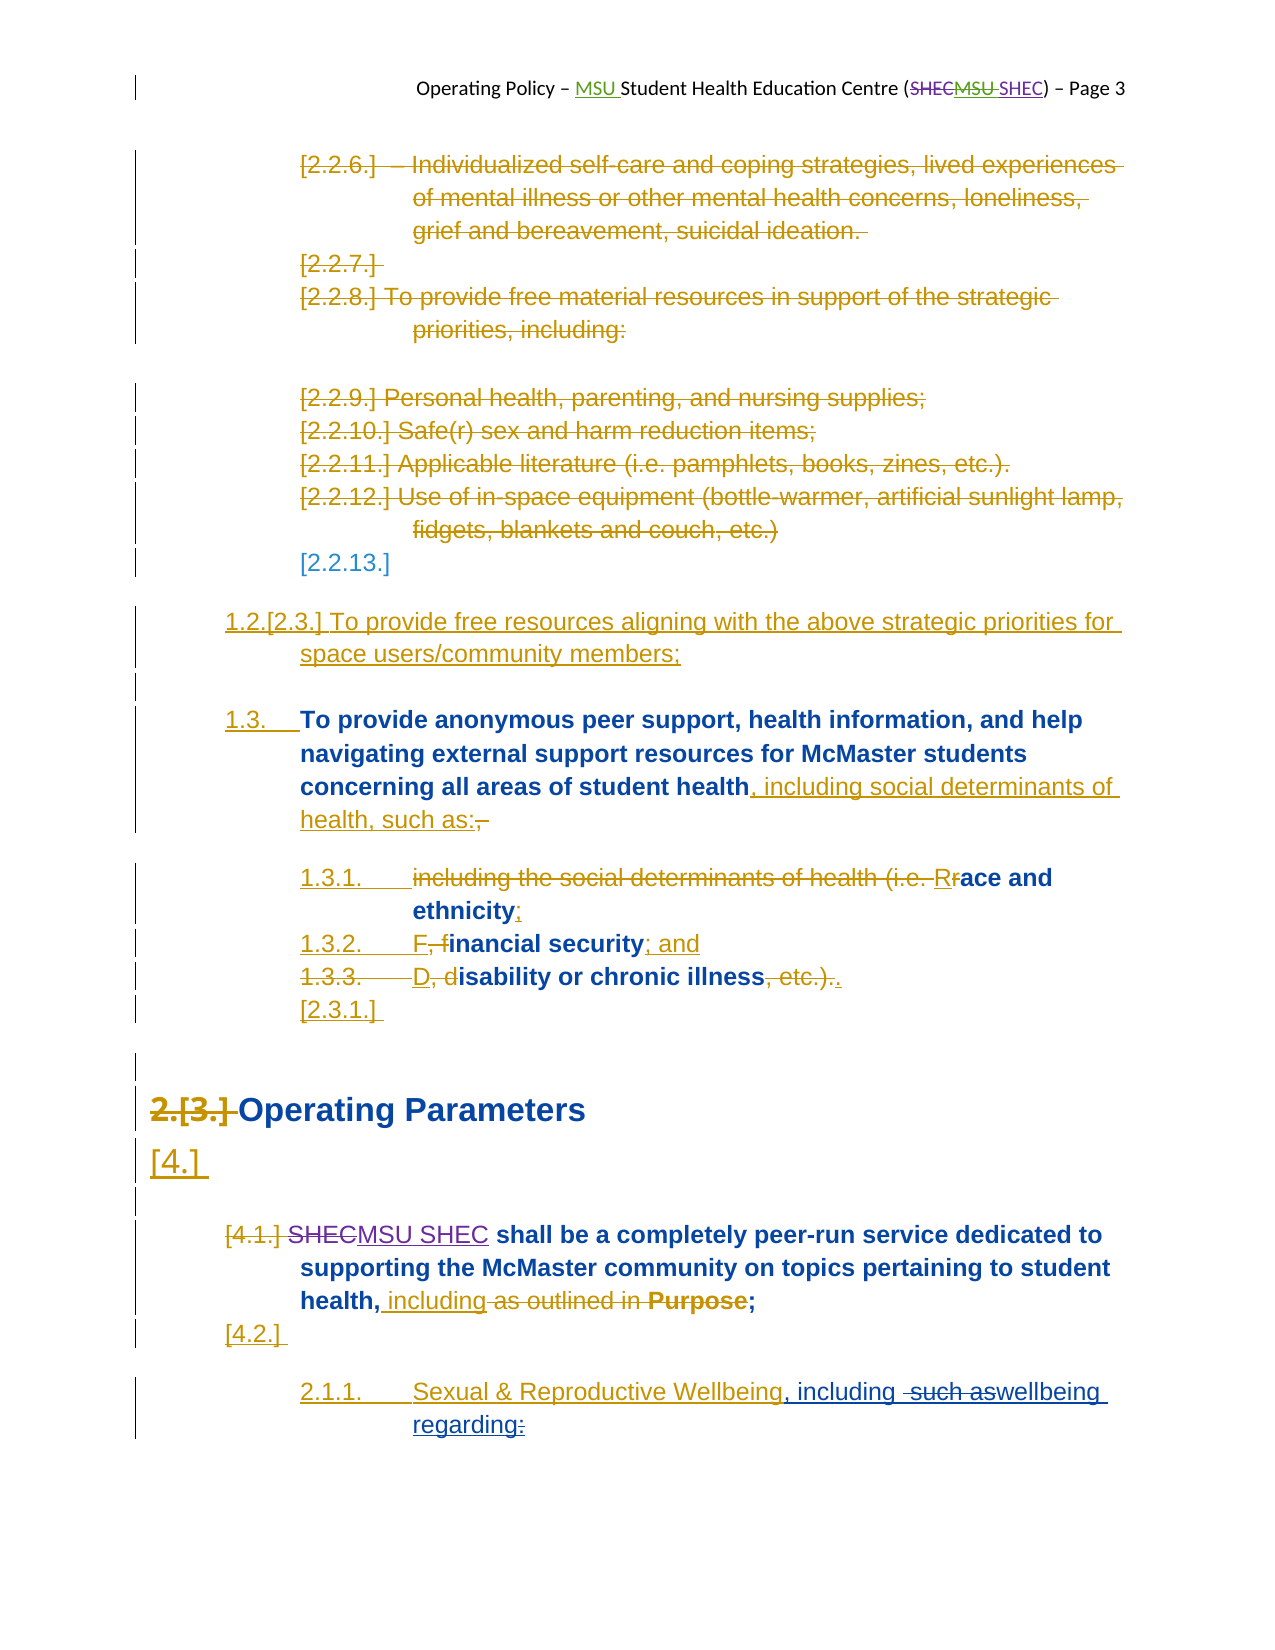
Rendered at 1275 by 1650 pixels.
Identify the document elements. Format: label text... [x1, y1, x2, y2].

subtitle isability or chronic illness [300, 962, 1125, 990]
subtitle shall be a completely peer-run service dedicated to supporting the McMaster community on topics pertaining to student health,; [225, 1220, 1125, 1315]
subtitle ace and ethnicity [300, 863, 1125, 924]
subtitle inancial security [300, 929, 1125, 957]
subtitle To provide anonymous peer support, health information, and help navigating external support resources for McMaster students concerning all areas of student health [225, 706, 1125, 833]
subtitle Operating Parameters [150, 1086, 1125, 1131]
